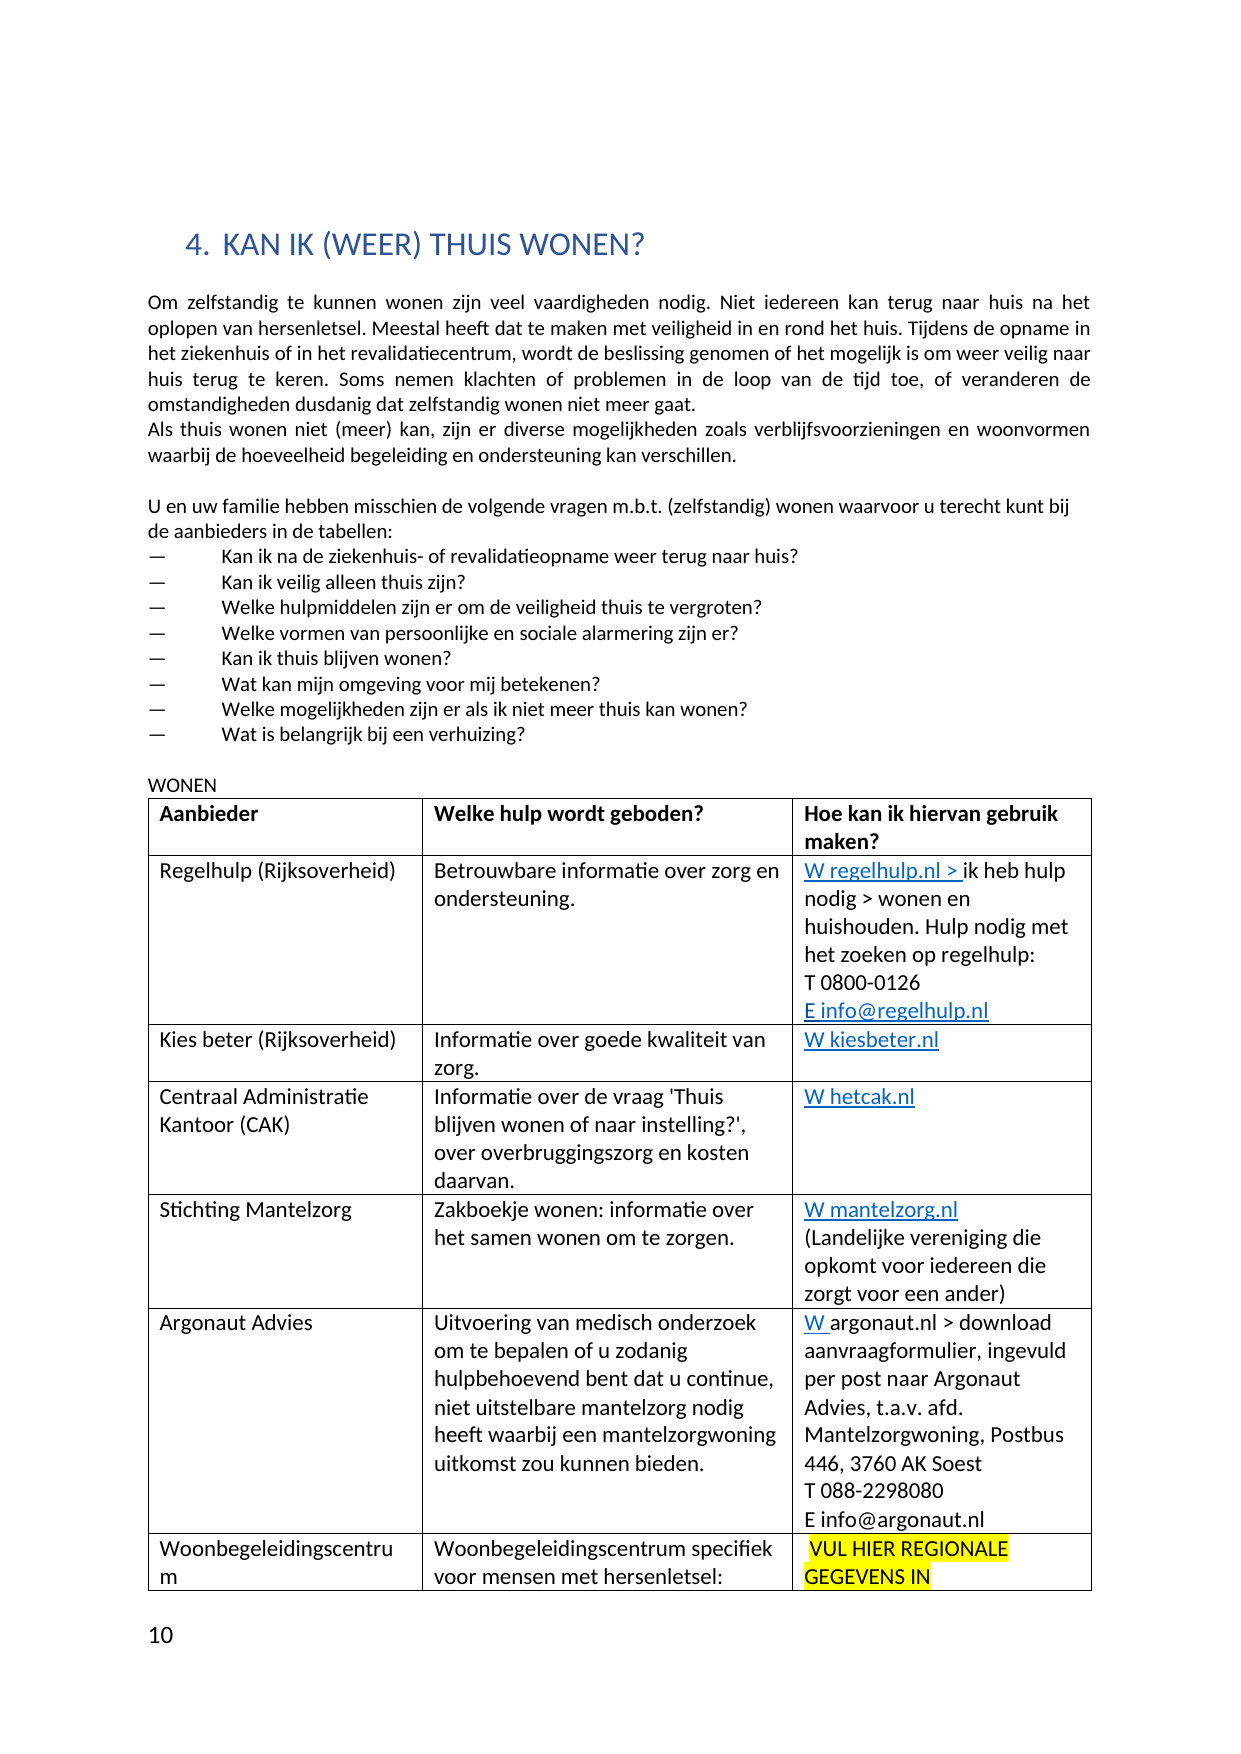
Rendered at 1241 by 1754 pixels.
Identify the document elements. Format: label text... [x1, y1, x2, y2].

table_cell Stichting Mantelzorg [149, 1195, 422, 1307]
table_cell Uitvoering van medisch onderzoek om te bepalen of u zodanig hulpbehoevend bent dat u continue, niet uitstelbare mantelzorg nodig heeft waarbij een mantelzorgwoning uitkomst zou kunnen bieden. [423, 1309, 792, 1533]
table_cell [423, 1534, 792, 1590]
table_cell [149, 1534, 422, 1590]
table_cell Informatie over goede kwaliteit van zorg. [423, 1025, 792, 1081]
table_cell Regelhulp (Rijksoverheid) [149, 856, 422, 1024]
text — Welke vormen van persoonlijke en sociale alarmering zijn er? [148, 620, 1093, 645]
text — Welke hulpmiddelen zijn er om de veiligheid thuis te vergroten? [148, 594, 1093, 620]
table_cell W mantelzorg.nl (Landelijke vereniging die opkomt voor iedereen die zorgt voor een ander) [793, 1195, 1091, 1307]
text — Welke mogelijkheden zijn er als ik niet meer thuis kan wonen? [148, 696, 1093, 722]
text — Wat is belangrijk bij een verhuizing? [148, 722, 1093, 747]
table_header Aanbieder [149, 799, 422, 855]
table_cell W hetcak.nl [793, 1082, 1091, 1194]
table_header Welke hulp wordt geboden? [423, 799, 792, 855]
table_cell W argonaut.nl > download aanvraagformulier, ingevuld per post naar Argonaut Advies, t.a.v. afd. Mantelzorgwoning, Postbus 446, 3760 AK Soest T 088-2298080 E info@argonaut.nl [793, 1309, 1091, 1533]
text Om zelfstandig te kunnen wonen zijn veel vaardigheden nodig. Niet iedereen kan terug naar huis na het oplopen van hersenletsel. Meestal heeft dat te maken met veiligheid in en rond het huis. Tijdens de opname in het ziekenhuis of in het revalidatiecentrum, wordt de beslissing genomen of het mogelijk is om weer veilig naar huis terug te keren. Soms nemen klachten of problemen in de loop van de tijd toe, of veranderen de omstandigheden dusdanig dat zelfstandig wonen niet meer gaat. [148, 289, 1093, 417]
table_cell W kiesbeter.nl [793, 1025, 1091, 1081]
table_cell Informatie over de vraag 'Thuis blijven wonen of naar instelling?', over overbruggingszorg en kosten daarvan. [423, 1082, 792, 1194]
text WONEN [148, 772, 1093, 798]
text — Kan ik thuis blijven wonen? [148, 645, 1093, 671]
table_cell VUL HIER REGIONALE GEGEVENS IN [931, 1534, 1091, 1590]
table_cell Betrouwbare informatie over zorg en ondersteuning. [423, 856, 792, 1024]
text U en uw familie hebben misschien de volgende vragen m.b.t. (zelfstandig) wonen waarvoor u terecht kunt bij de aanbieders in de tabellen: [148, 493, 1093, 544]
table_cell Centraal Administratie Kantoor (CAK) [149, 1082, 422, 1194]
text — Wat kan mijn omgeving voor mij betekenen? [148, 671, 1093, 696]
text — Kan ik veilig alleen thuis zijn? [148, 569, 1093, 594]
table_cell W regelhulp.nl > ik heb hulp nodig > wonen en huishouden. Hulp nodig met het zoeken op regelhulp: T 0800-0126 E info@regelhulp.nl [793, 856, 1091, 1024]
table_cell Kies beter (Rijksoverheid) [149, 1025, 422, 1081]
text — Kan ik na de ziekenhuis- of revalidatieopname weer terug naar huis? [148, 544, 1093, 569]
table_cell Argonaut Advies [149, 1309, 422, 1533]
subtitle 4. KAN IK (WEER) THUIS WONEN? [185, 223, 1093, 264]
text Als thuis wonen niet (meer) kan, zijn er diverse mogelijkheden zoals verblijfsvoorzieningen en woonvormen waarbij de hoeveelheid begeleiding en ondersteuning kan verschillen. [148, 417, 1093, 467]
table_cell Zakboekje wonen: informatie over het samen wonen om te zorgen. [423, 1195, 792, 1307]
table_header Hoe kan ik hiervan gebruik maken? [793, 799, 1091, 855]
